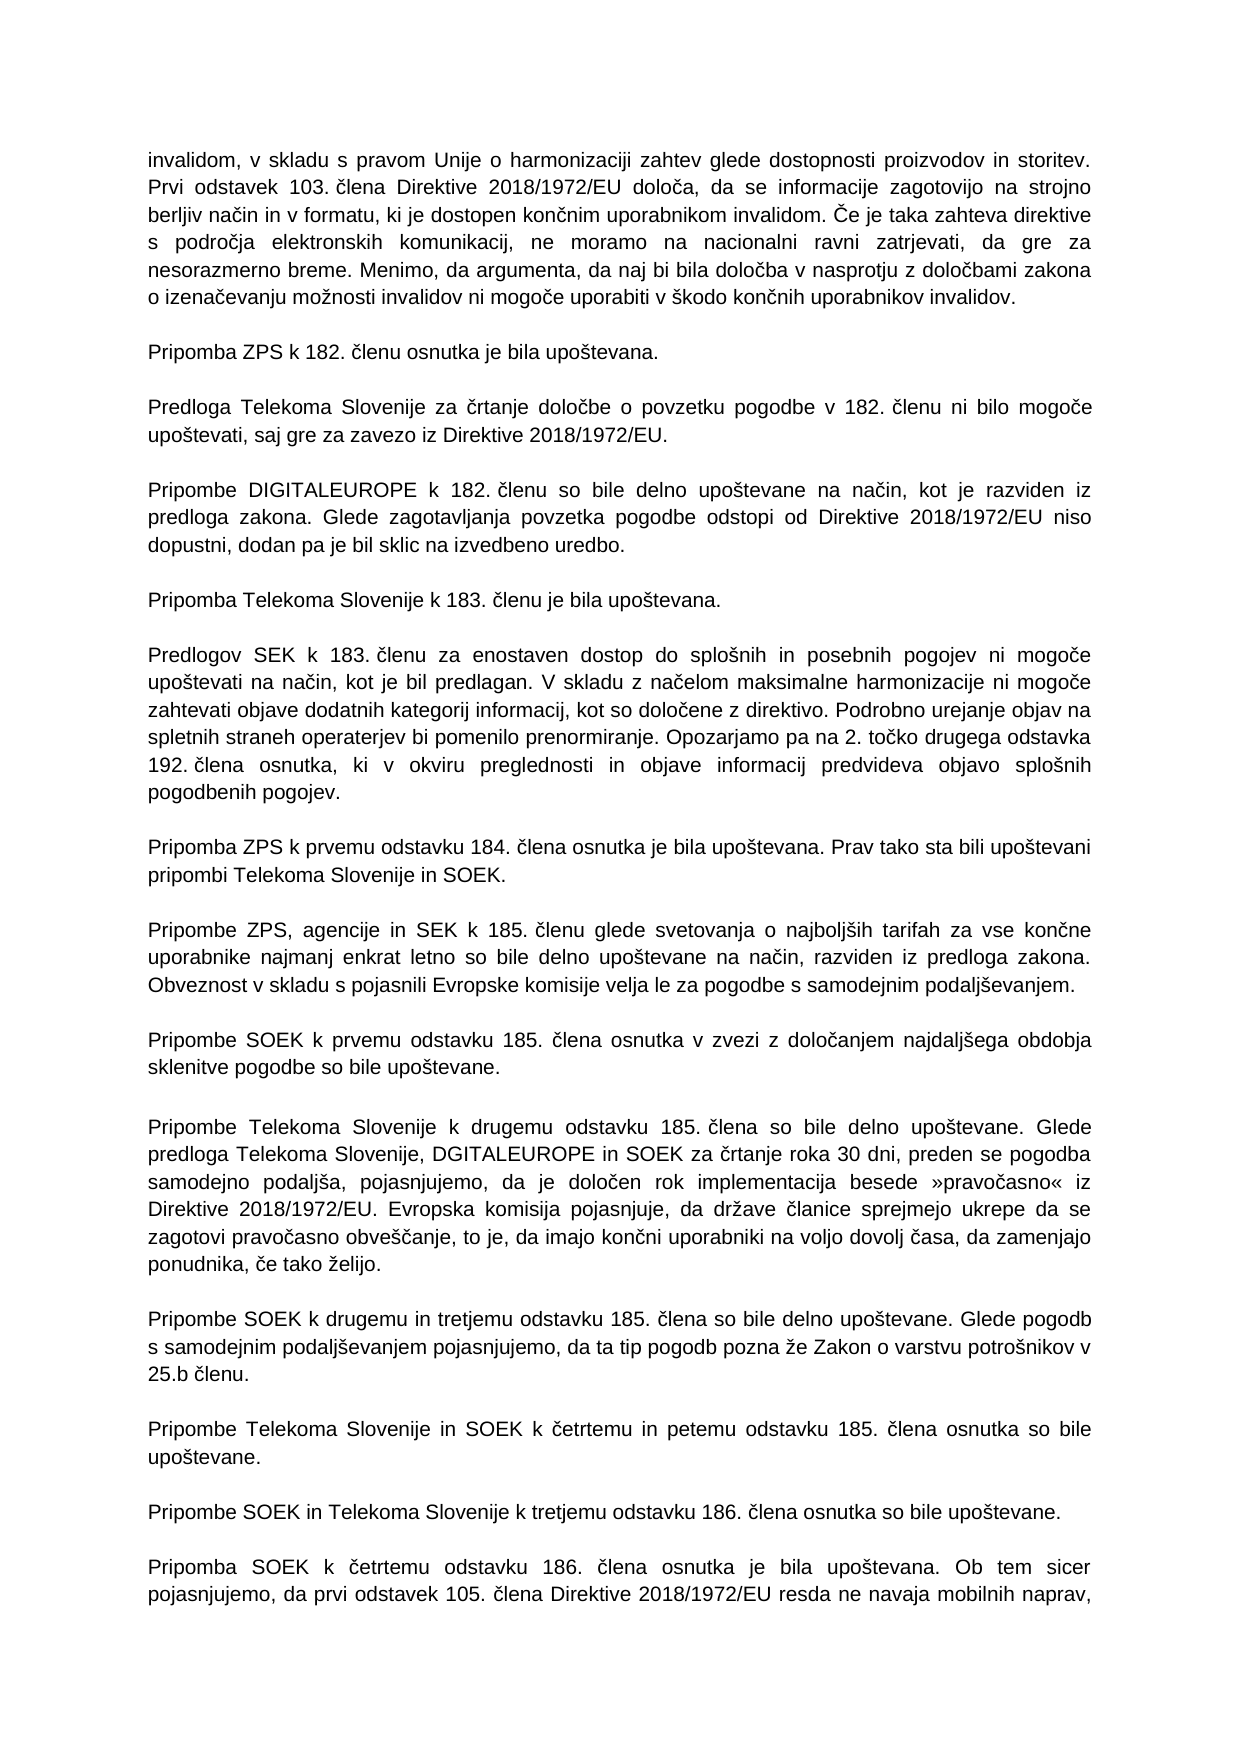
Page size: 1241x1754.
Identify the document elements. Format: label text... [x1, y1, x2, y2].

text Pripombe ZPS, agencije in SEK k 185. členu glede svetovanja o najboljših tarifah za vse končne uporabnike najmanj enkrat letno so bile delno upoštevane na način, razviden iz predloga zakona. Obveznost v skladu s pojasnili Evropske komisije velja le za pogodbe s samodejnim podaljševanjem. [148, 918, 1093, 997]
text Predloga Telekoma Slovenije za črtanje določbe o povzetku pogodbe v 182. členu ni bilo mogoče upoštevati, saj gre za zavezo iz Direktive 2018/1972/EU. [148, 395, 1093, 447]
text Pripombe SOEK in Telekoma Slovenije k tretjemu odstavku 186. člena osnutka so bile upoštevane. [148, 1500, 1093, 1524]
text Pripomba ZPS k 182. členu osnutka je bila upoštevana. [148, 340, 1093, 364]
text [148, 148, 1093, 309]
text Predlogov SEK k 183. členu za enostaven dostop do splošnih in posebnih pogojev ni mogoče upoštevati na način, kot je bil predlagan. V skladu z načelom maksimalne harmonizacije ni mogoče zahtevati objave dodatnih kategorij informacij, kot so določene z direktivo. Podrobno urejanje objav na spletnih straneh operaterjev bi pomenilo prenormiranje. Opozarjamo pa na 2. točko drugega odstavka 192. člena osnutka, ki v okviru preglednosti in objave informacij predvideva objavo splošnih pogodbenih pogojev. [148, 643, 1093, 804]
text Pripombe SOEK k drugemu in tretjemu odstavku 185. člena so bile delno upoštevane. Glede pogodb s samodejnim podaljševanjem pojasnjujemo, da ta tip pogodb pozna že Zakon o varstvu potrošnikov v 25.b členu. [148, 1307, 1093, 1386]
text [148, 1555, 1093, 1606]
text Pripomba ZPS k prvemu odstavku 184. člena osnutka je bila upoštevana. Prav tako sta bili upoštevani pripombi Telekoma Slovenije in SOEK. [148, 835, 1093, 887]
text Pripombe Telekoma Slovenije k drugemu odstavku 185. člena so bile delno upoštevane. Glede predloga Telekoma Slovenije, DGITALEUROPE in SOEK za črtanje roka 30 dni, preden se pogodba samodejno podaljša, pojasnjujemo, da je določen rok implementacija besede »pravočasno« iz Direktive 2018/1972/EU. Evropska komisija pojasnjuje, da države članice sprejmejo ukrepe da se zagotovi pravočasno obveščanje, to je, da imajo končni uporabniki na voljo dovolj časa, da zamenjajo ponudnika, če tako želijo. [148, 1115, 1093, 1276]
text Pripombe SOEK k prvemu odstavku 185. člena osnutka v zvezi z določanjem najdaljšega obdobja sklenitve pogodbe so bile upoštevane. [148, 1028, 1093, 1079]
text Pripombe DIGITALEUROPE k 182. členu so bile delno upoštevane na način, kot je razviden iz predloga zakona. Glede zagotavljanja povzetka pogodbe odstopi od Direktive 2018/1972/EU niso dopustni, dodan pa je bil sklic na izvedbeno uredbo. [148, 478, 1093, 557]
text Pripombe Telekoma Slovenije in SOEK k četrtemu in petemu odstavku 185. člena osnutka so bile upoštevane. [148, 1417, 1093, 1469]
text Pripomba Telekoma Slovenije k 183. členu je bila upoštevana. [148, 588, 1093, 612]
